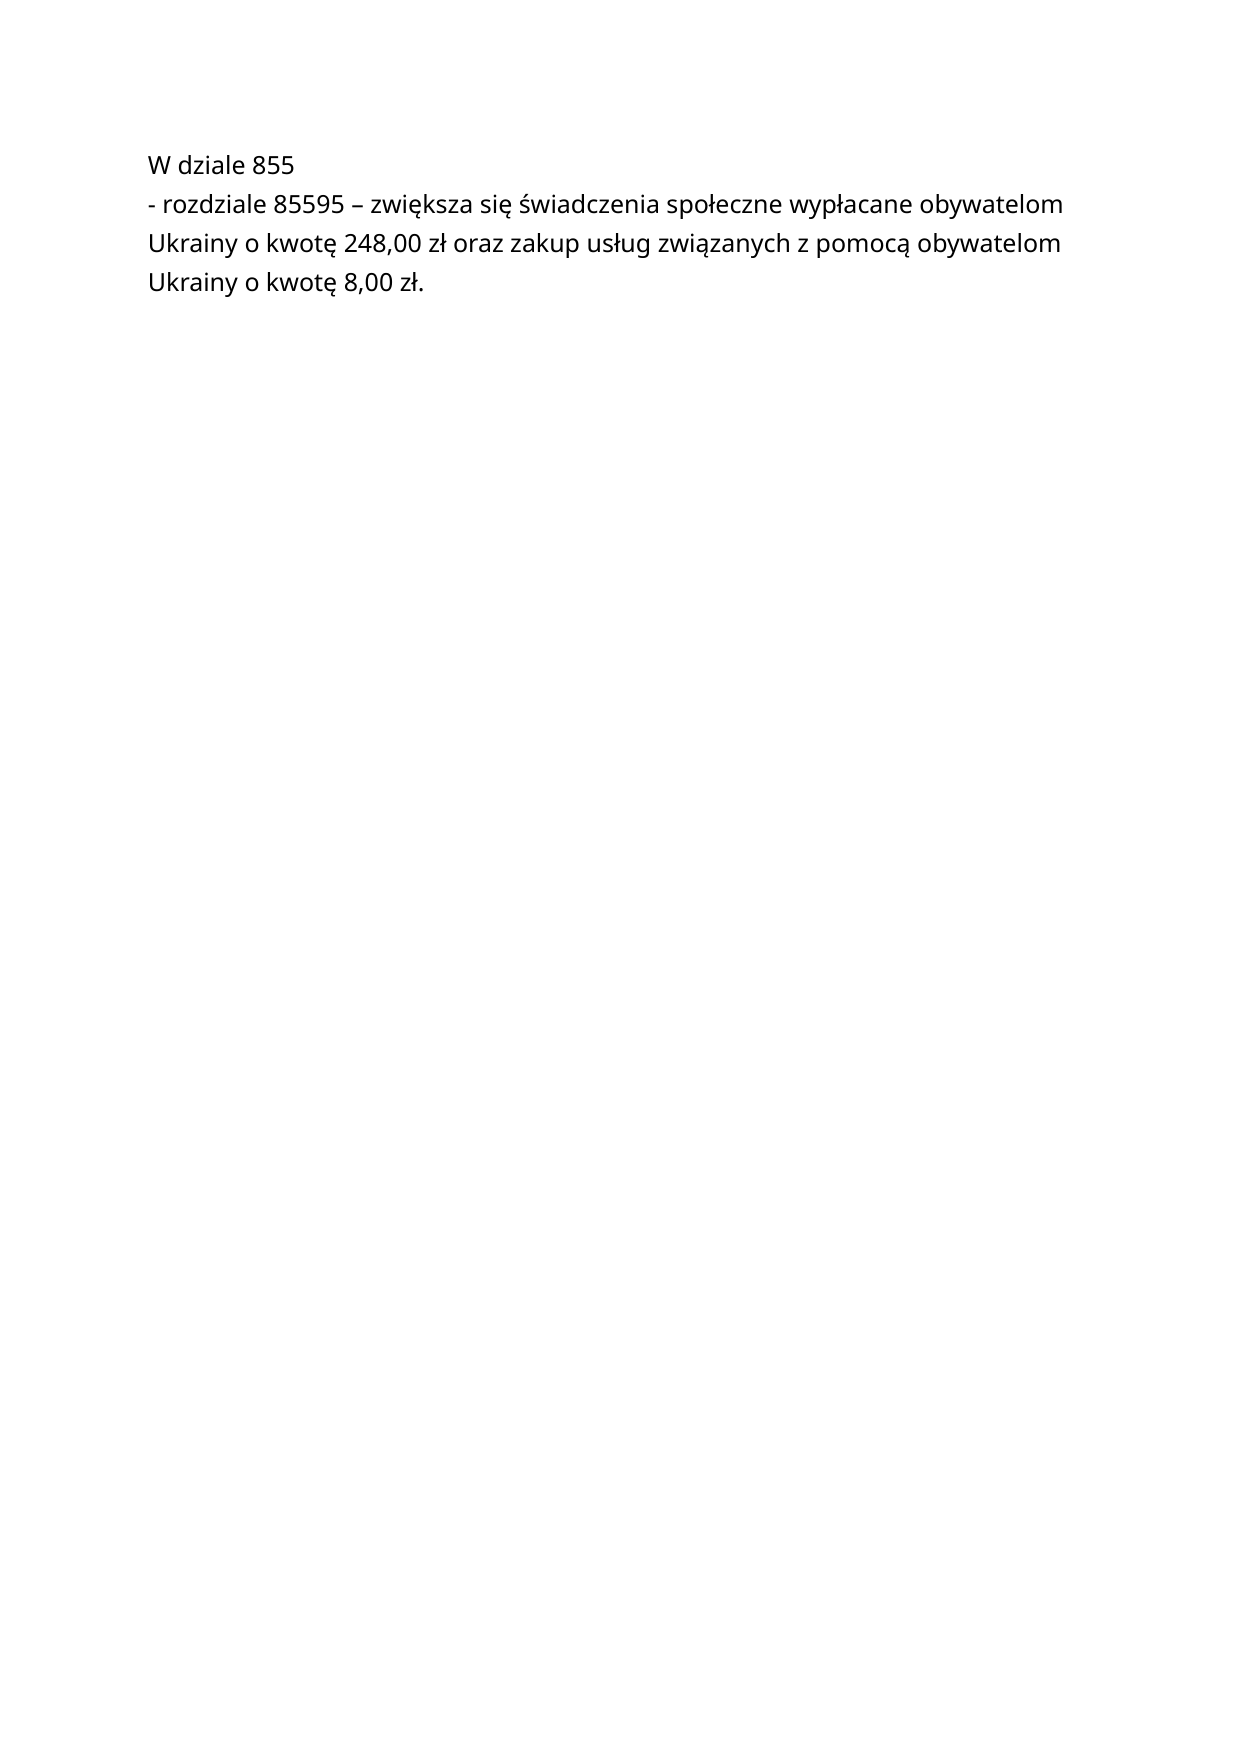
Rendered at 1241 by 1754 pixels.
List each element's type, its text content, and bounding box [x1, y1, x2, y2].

text W dziale 855 [148, 148, 1093, 182]
text - rozdziale 85595 – zwiększa się świadczenia społeczne wypłacane obywatelom Ukrainy o kwotę 248,00 zł oraz zakup usług związanych z pomocą obywatelom Ukrainy o kwotę 8,00 zł. [148, 187, 1093, 299]
